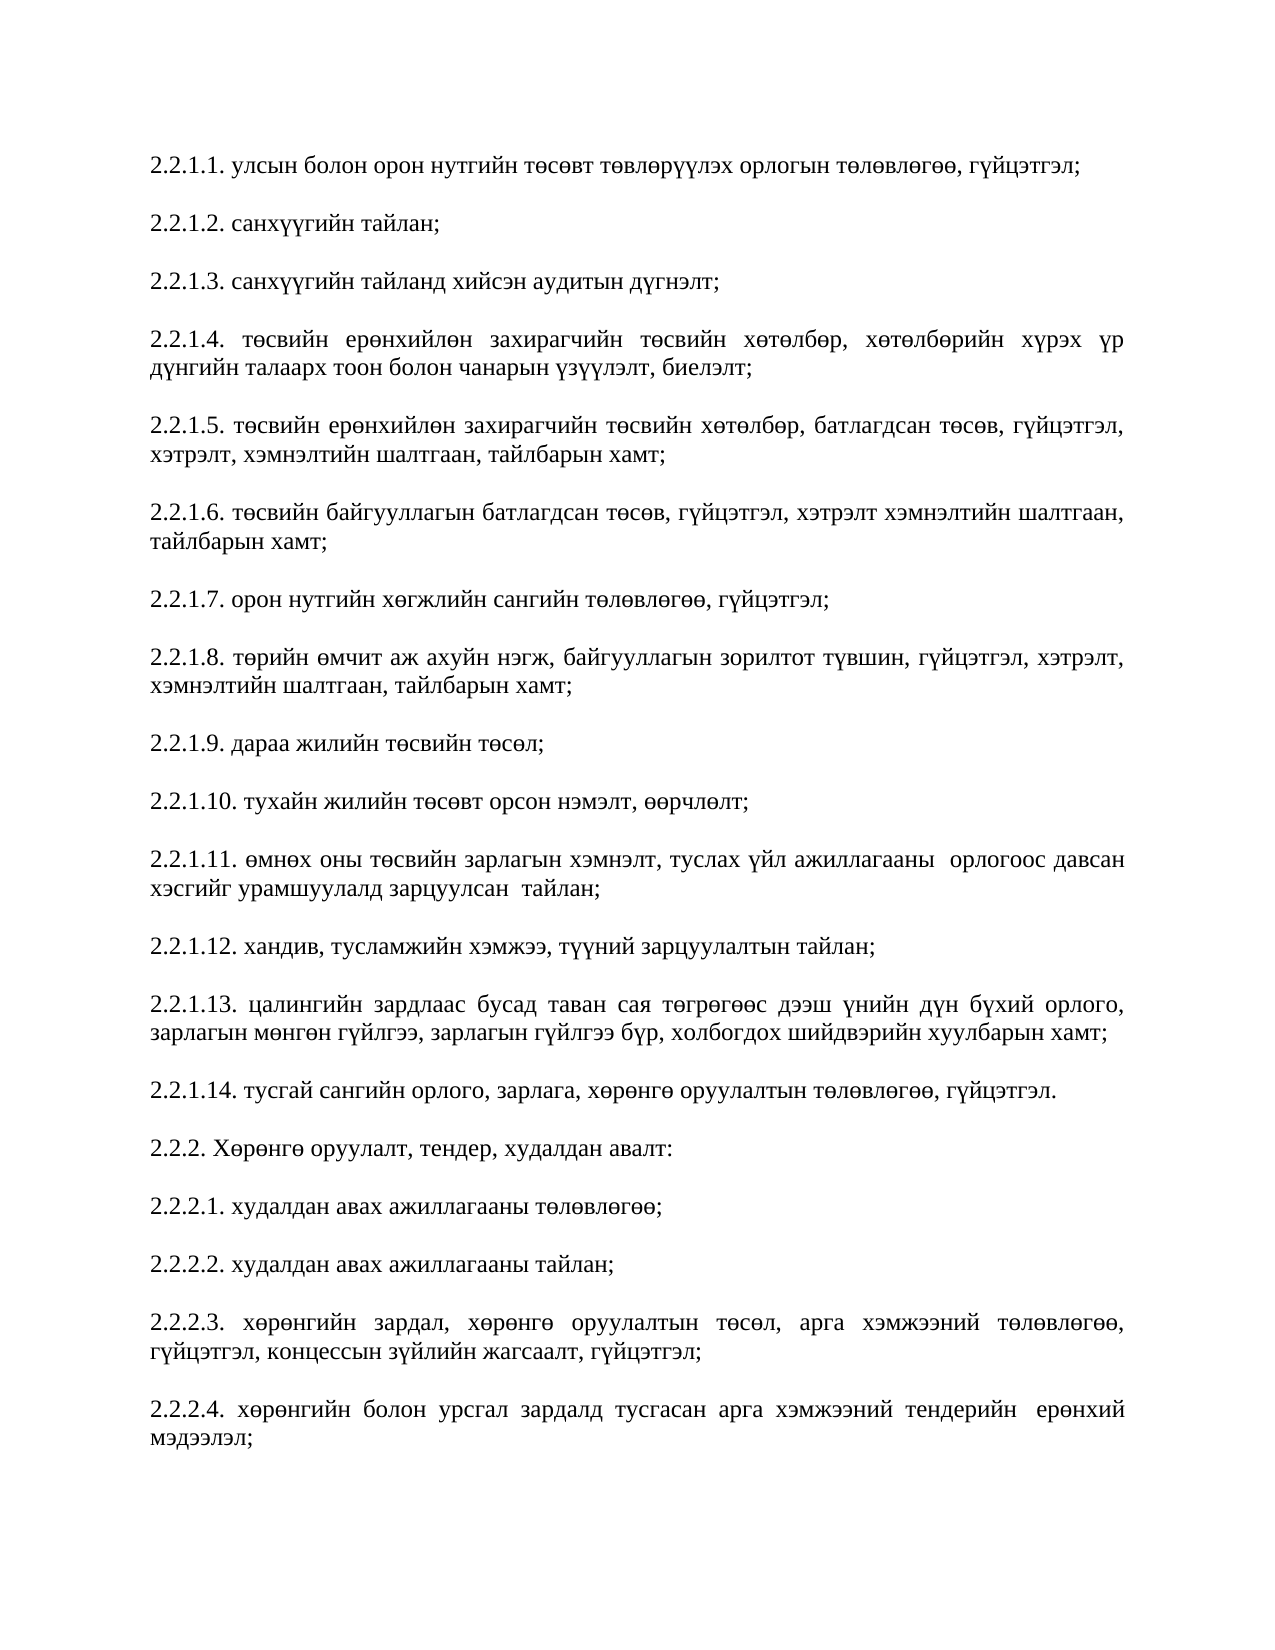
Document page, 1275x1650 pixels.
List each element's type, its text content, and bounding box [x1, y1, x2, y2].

text 2.2.1.2. санхүүгийн тайлан; [150, 208, 1125, 237]
text 2.2.2.1. худалдан авах ажиллагааны төлөвлөгөө; [150, 1191, 1125, 1220]
text 2.2.1.13. цалингийн зардлаас бусад таван сая төгрөгөөс дээш үнийн дүн бүхий орлого, зарлагын мөнгөн гүйлгээ, зарлагын гүйлгээ бүр, холбогдох шийдвэрийн хуулбарын хамт; [150, 989, 1125, 1046]
text 2.2.1.4. төсвийн ерөнхийлөн захирагчийн төсвийн хөтөлбөр, хөтөлбөрийн хүрэх үр дүнгийн талаарх тоон болон чанарын үзүүлэлт, биелэлт; [150, 324, 1125, 381]
text 2.2.2.4. хөрөнгийн болон урсгал зардалд тусгасан арга хэмжээний тендерийн ерөнхий мэдээлэл; [150, 1394, 1125, 1451]
text 2.2.2.2. худалдан авах ажиллагааны тайлан; [150, 1249, 1125, 1278]
text 2.2.2. Хөрөнгө оруулалт, тендер, худалдан авалт: [150, 1133, 1125, 1162]
text 2.2.1.14. тусгай сангийн орлого, зарлага, хөрөнгө оруулалтын төлөвлөгөө, гүйцэтгэл. [150, 1075, 1125, 1104]
text 2.2.1.7. орон нутгийн хөгжлийн сангийн төлөвлөгөө, гүйцэтгэл; [150, 584, 1125, 612]
text 2.2.1.8. төрийн өмчит аж ахуйн нэгж, байгууллагын зорилтот түвшин, гүйцэтгэл, хэтрэлт, хэмнэлтийн шалтгаан, тайлбарын хамт; [150, 642, 1125, 699]
text 2.2.1.10. тухайн жилийн төсөвт орсон нэмэлт, өөрчлөлт; [150, 786, 1125, 815]
text 2.2.1.11. өмнөх оны төсвийн зарлагын хэмнэлт, туслах үйл ажиллагааны орлогоос давсан хэсгийг урамшуулалд зарцуулсан тайлан; [150, 844, 1125, 902]
text 2.2.2.3. хөрөнгийн зардал, хөрөнгө оруулалтын төсөл, арга хэмжээний төлөвлөгөө, гүйцэтгэл, концессын зүйлийн жагсаалт, гүйцэтгэл; [150, 1307, 1125, 1364]
text 2.2.1.1. улсын болон орон нутгийн төсөвт төвлөрүүлэх орлогын төлөвлөгөө, гүйцэтгэл; [150, 150, 1125, 179]
text 2.2.1.3. санхүүгийн тайланд хийсэн аудитын дүгнэлт; [150, 266, 1125, 294]
text 2.2.1.6. төсвийн байгууллагын батлагдсан төсөв, гүйцэтгэл, хэтрэлт хэмнэлтийн шалтгаан, тайлбарын хамт; [150, 497, 1125, 554]
text 2.2.1.5. төсвийн ерөнхийлөн захирагчийн төсвийн хөтөлбөр, батлагдсан төсөв, гүйцэтгэл, хэтрэлт, хэмнэлтийн шалтгаан, тайлбарын хамт; [150, 410, 1125, 468]
text 2.2.1.12. хандив, тусламжийн хэмжээ, түүний зарцуулалтын тайлан; [150, 931, 1125, 959]
text 2.2.1.9. дараа жилийн төсвийн төсөл; [150, 728, 1125, 757]
